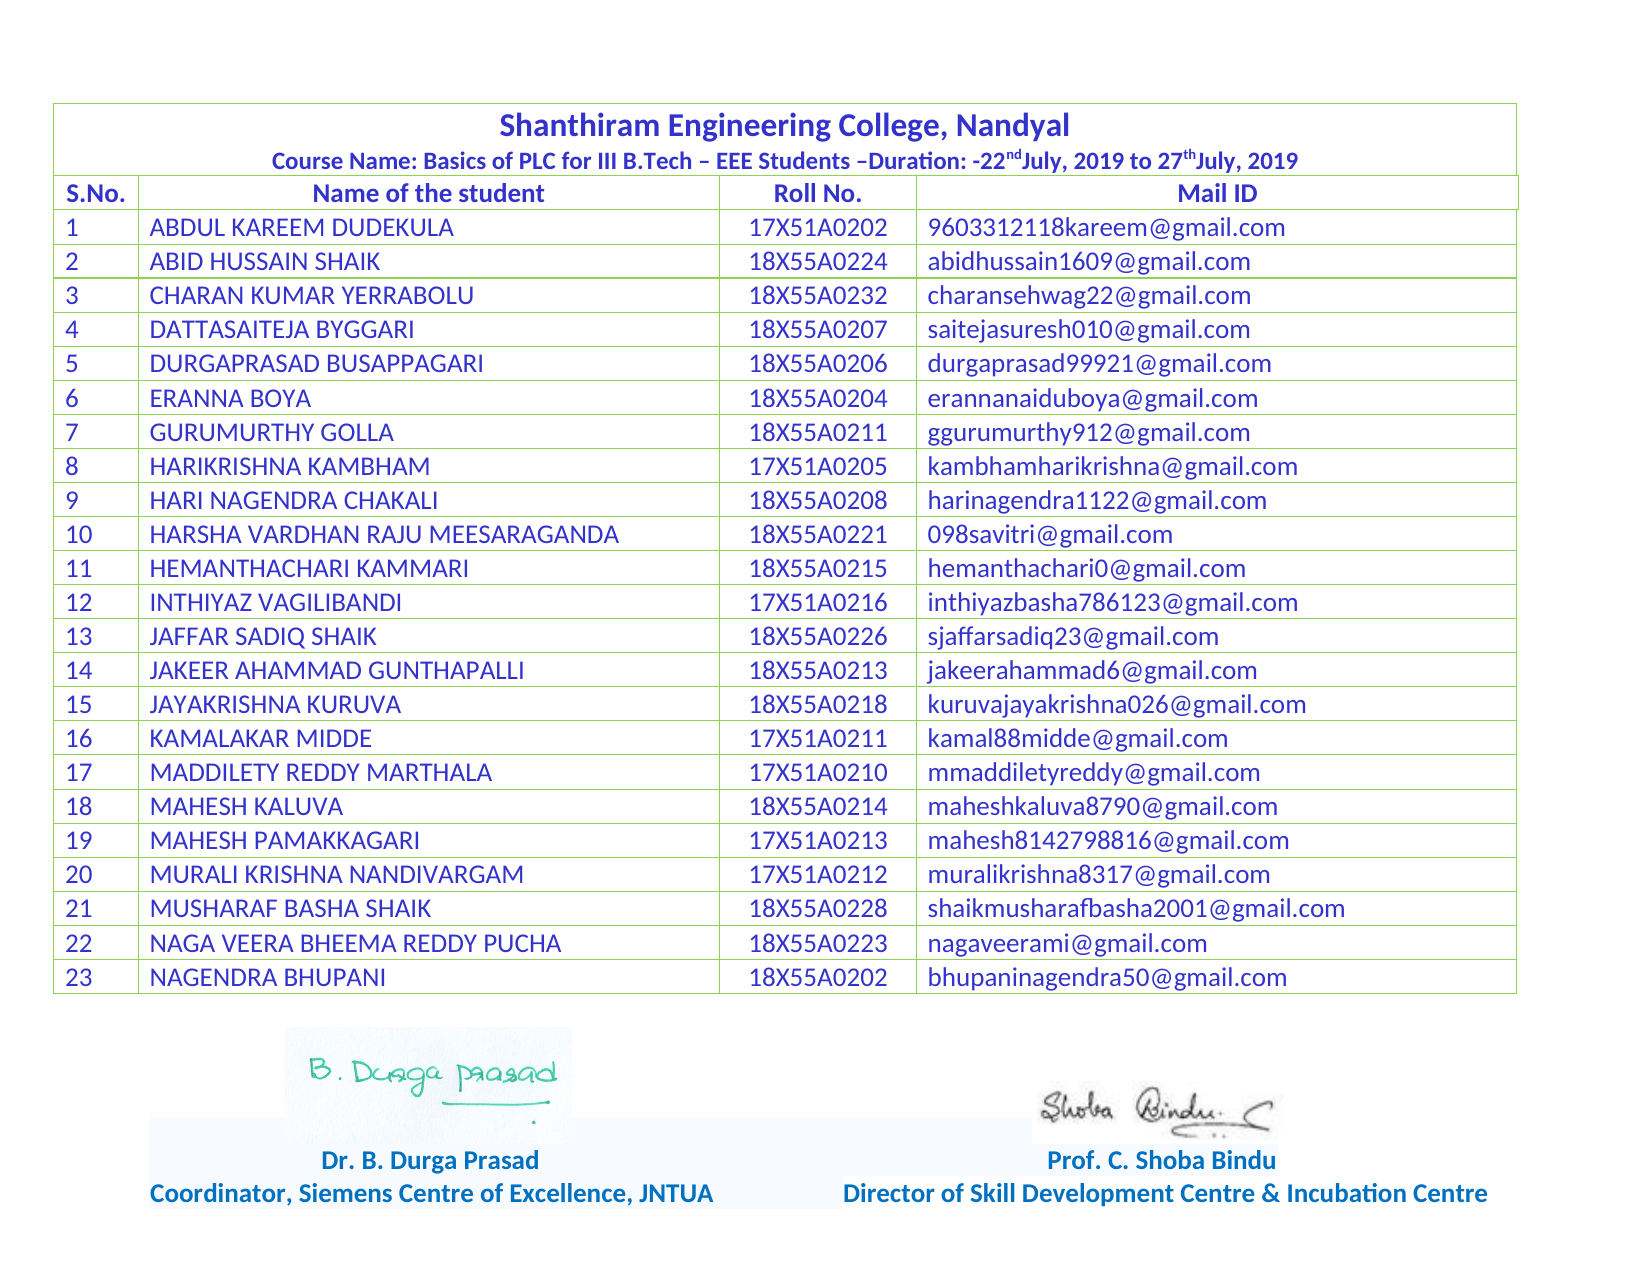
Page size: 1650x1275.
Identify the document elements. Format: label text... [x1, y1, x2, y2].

table_cell 22 [54, 926, 138, 959]
table_cell 17X51A0212 [720, 858, 916, 891]
table_header Shanthiram Engineering College, Nandyal Course Name: Basics of PLC for III B.Tech – EEE Students –Duration: -22ndJuly, 2019 to 27thJuly, 2019 [54, 104, 1516, 175]
table_cell hemanthachari0@gmail.com [917, 551, 1516, 584]
table_cell muralikrishna8317@gmail.com [917, 858, 1516, 891]
table_cell 17X51A0211 [720, 721, 916, 754]
table_cell CHARAN KUMAR YERRABOLU [139, 279, 719, 312]
table_cell 2 [54, 245, 138, 277]
table_cell Mail ID [917, 176, 1518, 209]
table_cell charansehwag22@gmail.com [917, 279, 1516, 312]
table_cell 18X55A0228 [720, 892, 916, 925]
table_cell 098savitri@gmail.com [917, 517, 1516, 550]
table_cell 18X55A0215 [720, 551, 916, 584]
table_cell sjaffarsadiq23@gmail.com [917, 619, 1516, 652]
table_cell HARIKRISHNA KAMBHAM [139, 449, 719, 482]
table_cell mahesh8142798816@gmail.com [917, 824, 1516, 857]
table_cell 7 [54, 415, 138, 448]
picture [284, 1027, 573, 1144]
table_cell 10 [54, 517, 138, 550]
table_cell bhupaninagendra50@gmail.com [917, 960, 1516, 993]
table_cell 18X55A0206 [720, 347, 916, 380]
table_cell DURGAPRASAD BUSAPPAGARI [139, 347, 719, 380]
table_cell 14 [54, 653, 138, 686]
table_cell 17X51A0216 [720, 585, 916, 618]
table_cell ABDUL KAREEM DUDEKULA [139, 210, 719, 243]
table_cell mmaddiletyreddy@gmail.com [917, 755, 1516, 788]
table_cell NAGENDRA BHUPANI [139, 960, 719, 993]
table_cell 18X55A0204 [720, 381, 916, 414]
table_cell 17X51A0213 [720, 824, 916, 857]
table_cell 17X51A0205 [720, 449, 916, 482]
table_cell 17X51A0202 [720, 210, 916, 243]
table_cell durgaprasad99921@gmail.com [917, 347, 1516, 380]
table_cell kamal88midde@gmail.com [917, 721, 1516, 754]
table_cell MAHESH PAMAKKAGARI [139, 824, 719, 857]
table_cell MURALI KRISHNA NANDIVARGAM [139, 858, 719, 891]
table_cell 18X55A0202 [720, 960, 916, 993]
table_cell 15 [54, 687, 138, 720]
table_cell 9603312118kareem@gmail.com [917, 210, 1516, 243]
table_cell 23 [54, 960, 138, 993]
table_cell 12 [54, 585, 138, 618]
table_cell 20 [54, 858, 138, 891]
table_cell 18X55A0218 [720, 687, 916, 720]
table_cell MADDILETY REDDY MARTHALA [139, 755, 719, 788]
table_cell kambhamharikrishna@gmail.com [917, 449, 1516, 482]
table_cell INTHIYAZ VAGILIBANDI [139, 585, 719, 618]
table_cell ggurumurthy912@gmail.com [917, 415, 1516, 448]
table_cell ABID HUSSAIN SHAIK [139, 245, 719, 277]
table_cell inthiyazbasha786123@gmail.com [917, 585, 1516, 618]
table_cell 17 [54, 755, 138, 788]
table_cell saitejasuresh010@gmail.com [917, 313, 1516, 346]
table_cell abidhussain1609@gmail.com [917, 245, 1516, 277]
table_cell 18X55A0224 [720, 245, 916, 277]
table_cell 13 [54, 619, 138, 652]
table_cell kuruvajayakrishna026@gmail.com [917, 687, 1516, 720]
table_cell KAMALAKAR MIDDE [139, 721, 719, 754]
table_cell 18X55A0223 [720, 926, 916, 959]
table_cell harinagendra1122@gmail.com [917, 483, 1516, 516]
table_cell jakeerahammad6@gmail.com [917, 653, 1516, 686]
table_cell HEMANTHACHARI KAMMARI [139, 551, 719, 584]
table_cell 5 [54, 347, 138, 380]
table_cell ERANNA BOYA [139, 381, 719, 414]
table_cell maheshkaluva8790@gmail.com [917, 790, 1516, 822]
table_cell 19 [54, 824, 138, 857]
table_cell JAFFAR SADIQ SHAIK [139, 619, 719, 652]
table_cell 18X55A0208 [720, 483, 916, 516]
table_cell 4 [54, 313, 138, 346]
table_cell 9 [54, 483, 138, 516]
table_cell 16 [54, 721, 138, 754]
table_cell Name of the student [139, 176, 719, 209]
table_cell erannanaiduboya@gmail.com [917, 381, 1516, 414]
table_cell shaikmusharafbasha2001@gmail.com [917, 892, 1516, 925]
table_cell 18X55A0211 [720, 415, 916, 448]
table_cell MAHESH KALUVA [139, 790, 719, 822]
table_cell GURUMURTHY GOLLA [139, 415, 719, 448]
table_cell DATTASAITEJA BYGGARI [139, 313, 719, 346]
table_cell 6 [54, 381, 138, 414]
table_cell 18X55A0207 [720, 313, 916, 346]
table_cell 18X55A0213 [720, 653, 916, 686]
table_cell Roll No. [720, 176, 916, 209]
table_cell JAYAKRISHNA KURUVA [139, 687, 719, 720]
table_cell 18X55A0214 [720, 790, 916, 822]
table_cell 18X55A0221 [720, 517, 916, 550]
table_cell 18X55A0232 [720, 279, 916, 312]
table_cell 18 [54, 790, 138, 822]
table_cell NAGA VEERA BHEEMA REDDY PUCHA [139, 926, 719, 959]
table_cell 17X51A0210 [720, 755, 916, 788]
table_cell HARI NAGENDRA CHAKALI [139, 483, 719, 516]
table_cell 1 [54, 210, 138, 243]
table_cell 8 [54, 449, 138, 482]
table_cell MUSHARAF BASHA SHAIK [139, 892, 719, 925]
table_cell JAKEER AHAMMAD GUNTHAPALLI [139, 653, 719, 686]
table_cell 18X55A0226 [720, 619, 916, 652]
table_cell 21 [54, 892, 138, 925]
table_cell S.No. [54, 176, 138, 209]
table_cell HARSHA VARDHAN RAJU MEESARAGANDA [139, 517, 719, 550]
table_cell 11 [54, 551, 138, 584]
table_cell nagaveerami@gmail.com [917, 926, 1516, 959]
table_cell 3 [54, 279, 138, 312]
